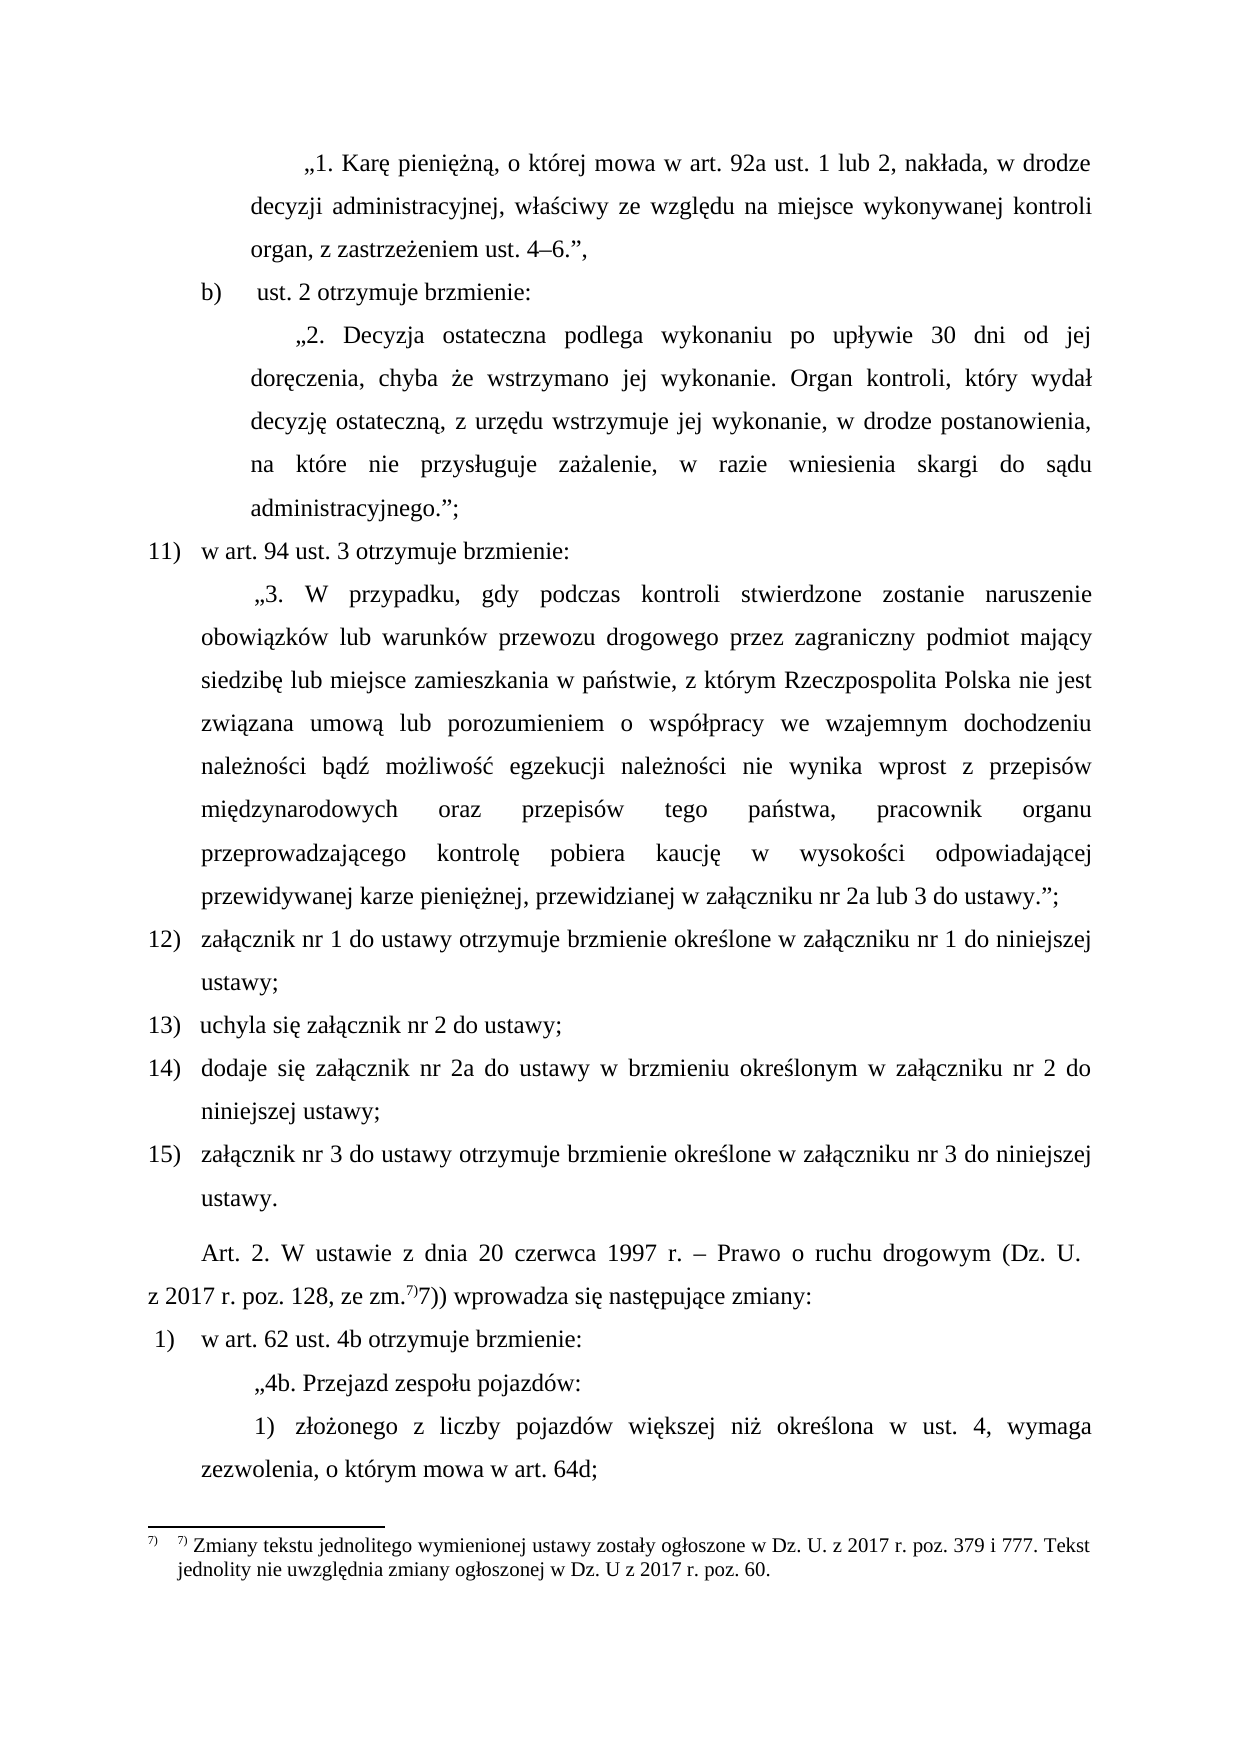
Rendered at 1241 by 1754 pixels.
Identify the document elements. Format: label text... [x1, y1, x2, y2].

text 15) załącznik nr 3 do ustawy otrzymuje brzmienie określone w załączniku nr 3 do niniejszej ustawy. [148, 1139, 1093, 1211]
text „4b. Przejazd zespołu pojazdów: [201, 1368, 1093, 1396]
text „2. Decyzja ostateczna podlega wykonaniu po upływie 30 dni od jej doręczenia, chyba że wstrzymano jej wykonanie. Organ kontroli, który wydał decyzję ostateczną, z urzędu wstrzymuje jej wykonanie, w drodze postanowienia, na które nie przysługuje zażalenie, w razie wniesienia skargi do sądu administracyjnego.”; [201, 320, 1093, 521]
text 1) złożonego z liczby pojazdów większej niż określona w ust. 4, wymaga zezwolenia, o którym mowa w art. 64d; [201, 1411, 1093, 1483]
text 14) dodaje się załącznik nr 2a do ustawy w brzmieniu określonym w załączniku nr 2 do niniejszej ustawy; [148, 1053, 1093, 1125]
text „1. Karę pieniężną, o której mowa w art. 92a ust. 1 lub 2, nakłada, w drodze decyzji administracyjnej, właściwy ze względu na miejsce wykonywanej kontroli organ, z zastrzeżeniem ust. 4–6.”, [250, 148, 1093, 263]
text 1) w art. 62 ust. 4b otrzymuje brzmienie: [148, 1324, 1093, 1353]
text 11) w art. 94 ust. 3 otrzymuje brzmienie: [148, 536, 1093, 564]
text 13) uchyla się załącznik nr 2 do ustawy; [148, 1010, 1093, 1039]
text 12) załącznik nr 1 do ustawy otrzymuje brzmienie określone w załączniku nr 1 do niniejszej ustawy; [148, 924, 1093, 996]
text „3. W przypadku, gdy podczas kontroli stwierdzone zostanie naruszenie obowiązków lub warunków przewozu drogowego przez zagraniczny podmiot mający siedzibę lub miejsce zamieszkania w państwie, z którym Rzeczpospolita Polska nie jest związana umową lub porozumieniem o współpracy we wzajemnym dochodzeniu należności bądź możliwość egzekucji należności nie wynika wprost z przepisów międzynarodowych oraz przepisów tego państwa, pracownik organu przeprowadzającego kontrolę pobiera kaucję w wysokości odpowiadającej przewidywanej karze pieniężnej, przewidzianej w załączniku nr 2a lub 3 do ustawy.”; [201, 579, 1093, 909]
text b) ust. 2 otrzymuje brzmienie: [201, 277, 1093, 306]
text Art. 2. W ustawie z dnia 20 czerwca 1997 r. – Prawo o ruchu drogowym (Dz. U. z 2017 r. poz. 128, ze zm.7)) wprowadza się następujące zmiany: [148, 1238, 1093, 1310]
